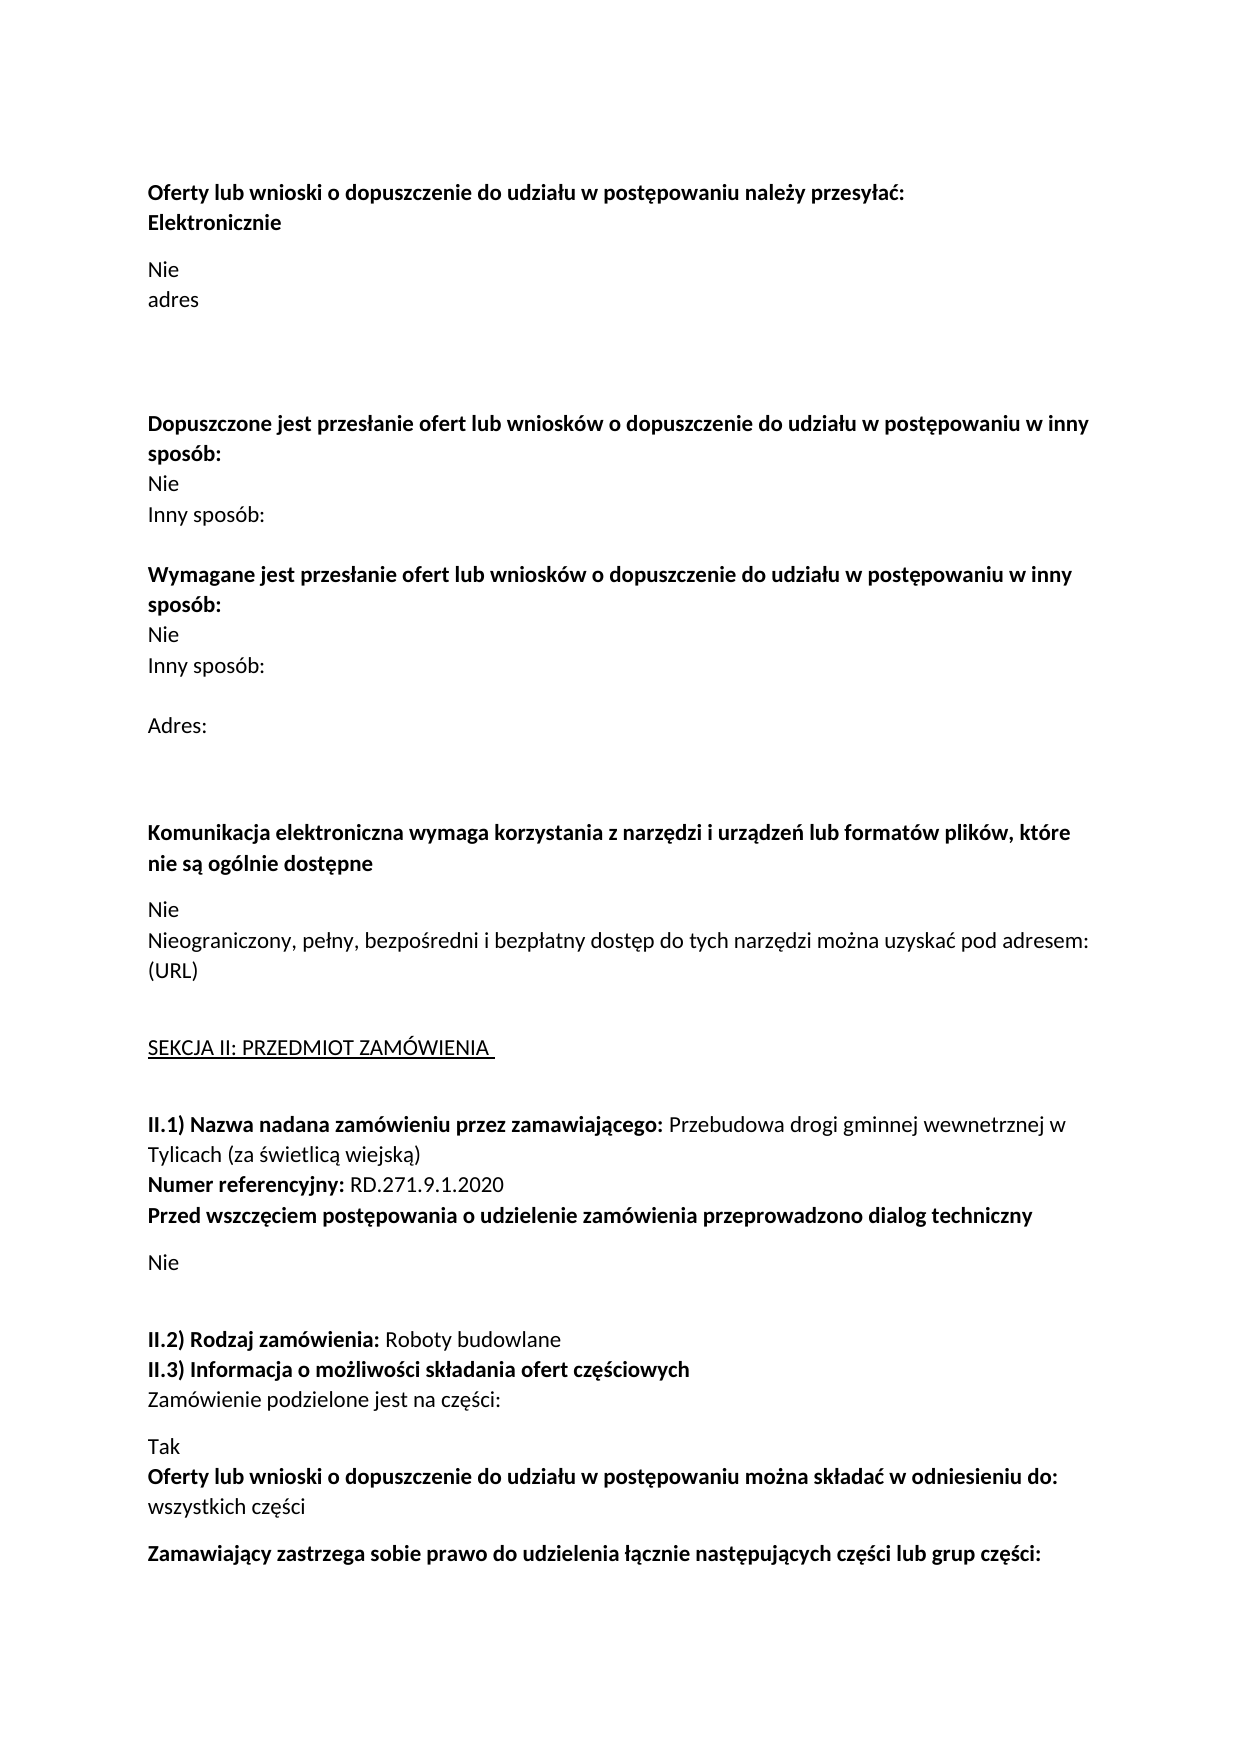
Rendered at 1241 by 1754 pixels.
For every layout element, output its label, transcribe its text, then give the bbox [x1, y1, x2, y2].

text Tak Oferty lub wnioski o dopuszczenie do udziału w postępowaniu można składać w odniesieniu do: wszystkich części [148, 1432, 1093, 1520]
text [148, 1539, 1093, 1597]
text Nie [148, 1248, 1093, 1276]
text Dopuszczone jest przesłanie ofert lub wniosków o dopuszczenie do udziału w postępowaniu w inny sposób: Nie Inny sposób: Wymagane jest przesłanie ofert lub wniosków o dopuszczenie do udziału w postępowaniu w inny sposób: Nie Inny sposób: Adres: [148, 409, 1093, 769]
text II.2) Rodzaj zamówienia: Roboty budowlane II.3) Informacja o możliwości składania ofert częściowych Zamówienie podzielone jest na części: [148, 1294, 1093, 1413]
text II.1) Nazwa nadana zamówieniu przez zamawiającego: Przebudowa drogi gminnej wewnetrznej w Tylicach (za świetlicą wiejską) Numer referencyjny: RD.271.9.1.2020 Przed wszczęciem postępowania o udzielenie zamówienia przeprowadzono dialog techniczny [148, 1080, 1093, 1229]
text SEKCJA II: PRZEDMIOT ZAMÓWIENIA [148, 1033, 1093, 1061]
text Nie Nieograniczony, pełny, bezpośredni i bezpłatny dostęp do tych narzędzi można uzyskać pod adresem: (URL) [148, 896, 1093, 1014]
text Komunikacja elektroniczna wymaga korzystania z narzędzi i urządzeń lub formatów plików, które nie są ogólnie dostępne [148, 788, 1093, 877]
text Nie adres [148, 255, 1093, 343]
text Oferty lub wnioski o dopuszczenie do udziału w postępowaniu należy przesyłać: Elektronicznie [148, 148, 1093, 236]
